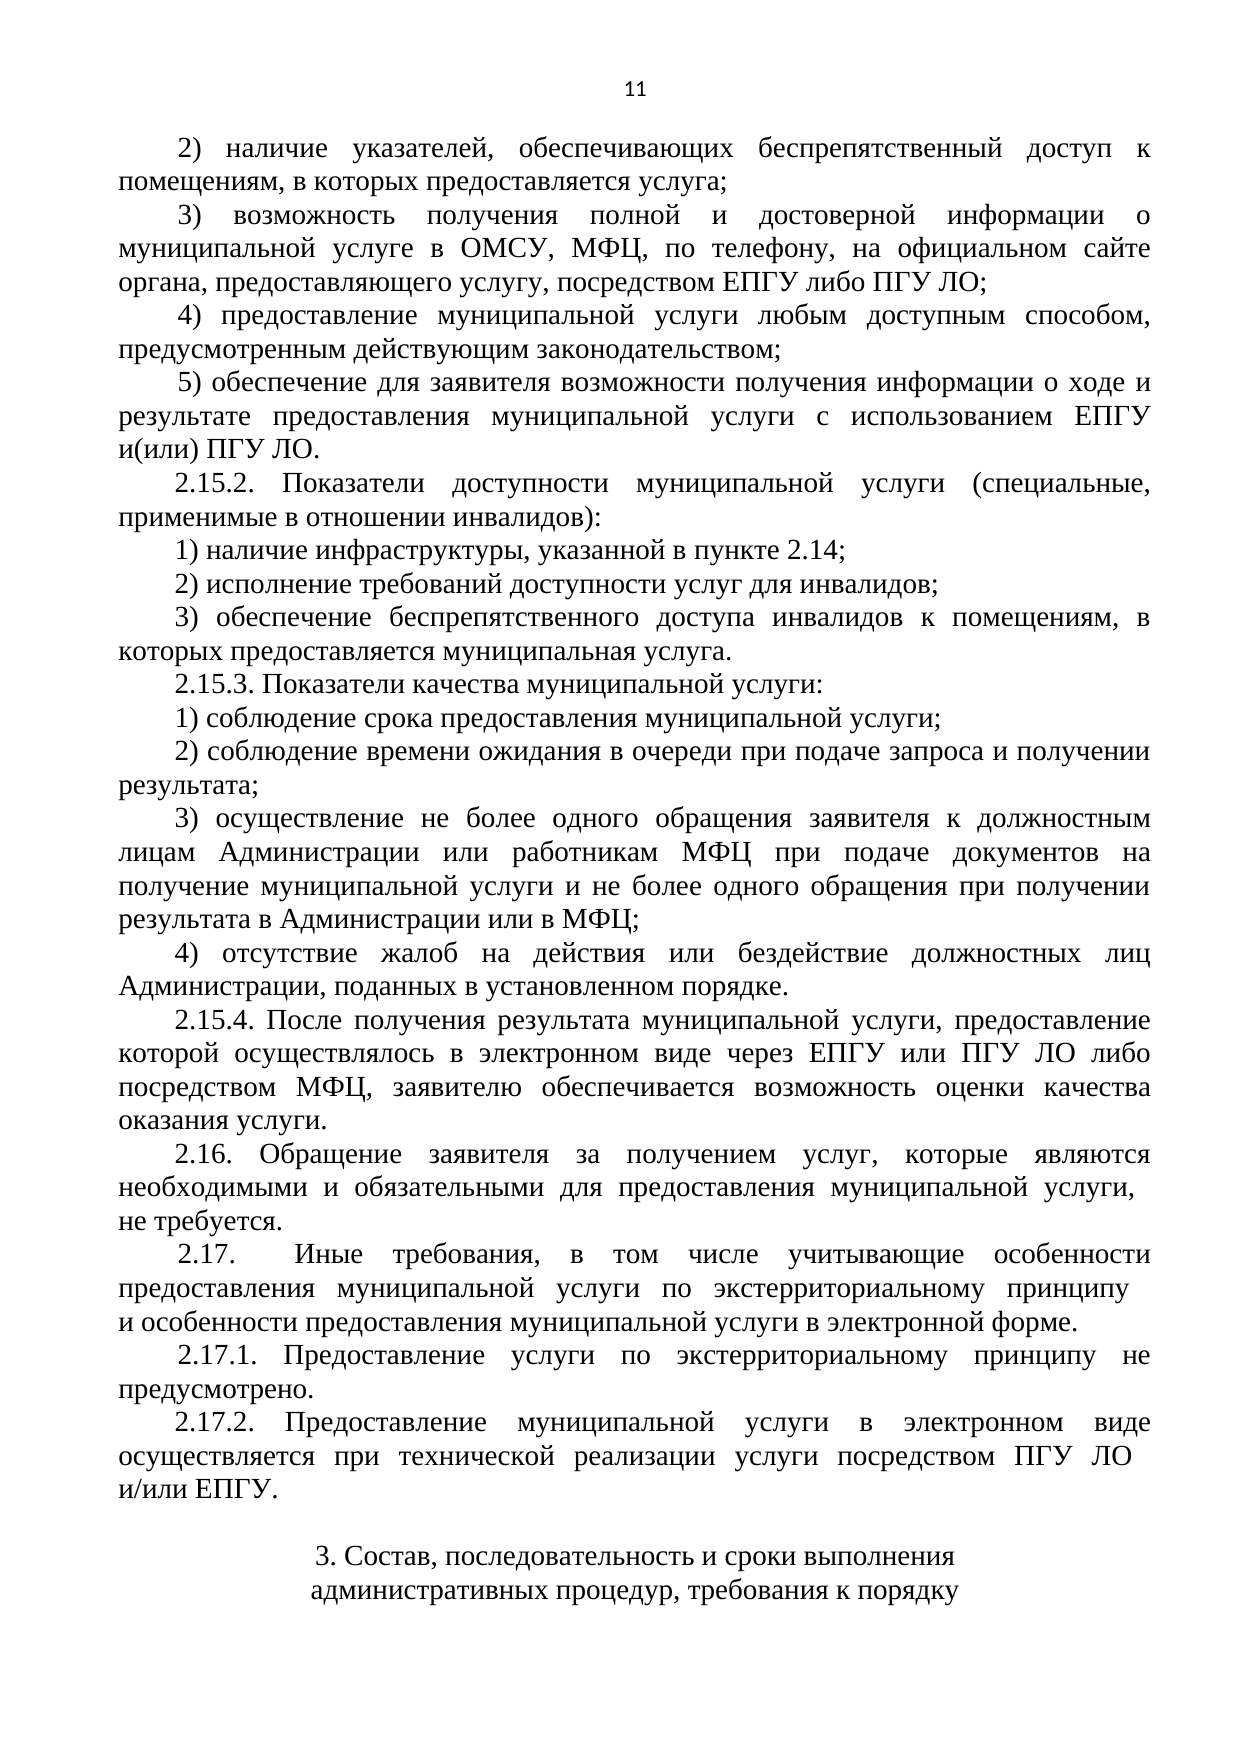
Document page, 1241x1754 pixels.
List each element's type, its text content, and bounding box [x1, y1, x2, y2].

text 4) предоставление муниципальной услуги любым доступным способом, предусмотренным действующим законодательством; [118, 297, 1152, 364]
text 2.17.1. Предоставление услуги по экстерриториальному принципу не предусмотрено. [118, 1337, 1152, 1404]
text 5) обеспечение для заявителя возможности получения информации о ходе и результате предоставления муниципальной услуги с использованием ЕПГУ и(или) ПГУ ЛО. [118, 364, 1152, 465]
text 2) исполнение требований доступности услуг для инвалидов; [118, 566, 1152, 599]
text 2.15.4. После получения результата муниципальной услуги, предоставление которой осуществлялось в электронном виде через ЕПГУ или ПГУ ЛО либо посредством МФЦ, заявителю обеспечивается возможность оценки качества оказания услуги. [118, 1002, 1152, 1136]
text 3) осуществление не более одного обращения заявителя к должностным лицам Администрации или работникам МФЦ при подаче документов на получение муниципальной услуги и не более одного обращения при получении результата в Администрации или в МФЦ; [118, 801, 1152, 935]
text 3) обеспечение беспрепятственного доступа инвалидов к помещениям, в которых предоставляется муниципальная услуга. [118, 599, 1152, 666]
text 1) наличие инфраструктуры, указанной в пункте 2.14; [118, 532, 1152, 566]
text 2) наличие указателей, обеспечивающих беспрепятственный доступ к помещениям, в которых предоставляется услуга; [118, 130, 1152, 197]
text 2.17. Иные требования, в том числе учитывающие особенности предоставления муниципальной услуги по экстерриториальному принципу и особенности предоставления муниципальной услуги в электронной форме. [118, 1237, 1152, 1337]
text 3. Состав, последовательность и сроки выполнения [118, 1538, 1152, 1572]
text 2) соблюдение времени ожидания в очереди при подаче запроса и получении результата; [118, 733, 1152, 801]
text административных процедур, требования к порядку [118, 1572, 1152, 1606]
text 2.15.2. Показатели доступности муниципальной услуги (специальные, применимые в отношении инвалидов): [118, 465, 1152, 532]
text 1) соблюдение срока предоставления муниципальной услуги; [118, 700, 1152, 733]
text 2.16. Обращение заявителя за получением услуг, которые являются необходимыми и обязательными для предоставления муниципальной услуги, не требуется. [118, 1136, 1152, 1237]
text 4) отсутствие жалоб на действия или бездействие должностных лиц Администрации, поданных в установленном порядке. [118, 935, 1152, 1002]
text 2.17.2. Предоставление муниципальной услуги в электронном виде осуществляется при технической реализации услуги посредством ПГУ ЛО и/или ЕПГУ. [118, 1404, 1152, 1505]
text 2.15.3. Показатели качества муниципальной услуги: [118, 666, 1152, 700]
text 3) возможность получения полной и достоверной информации о муниципальной услуге в ОМСУ, МФЦ, по телефону, на официальном сайте органа, предоставляющего услугу, посредством ЕПГУ либо ПГУ ЛО; [118, 197, 1152, 297]
